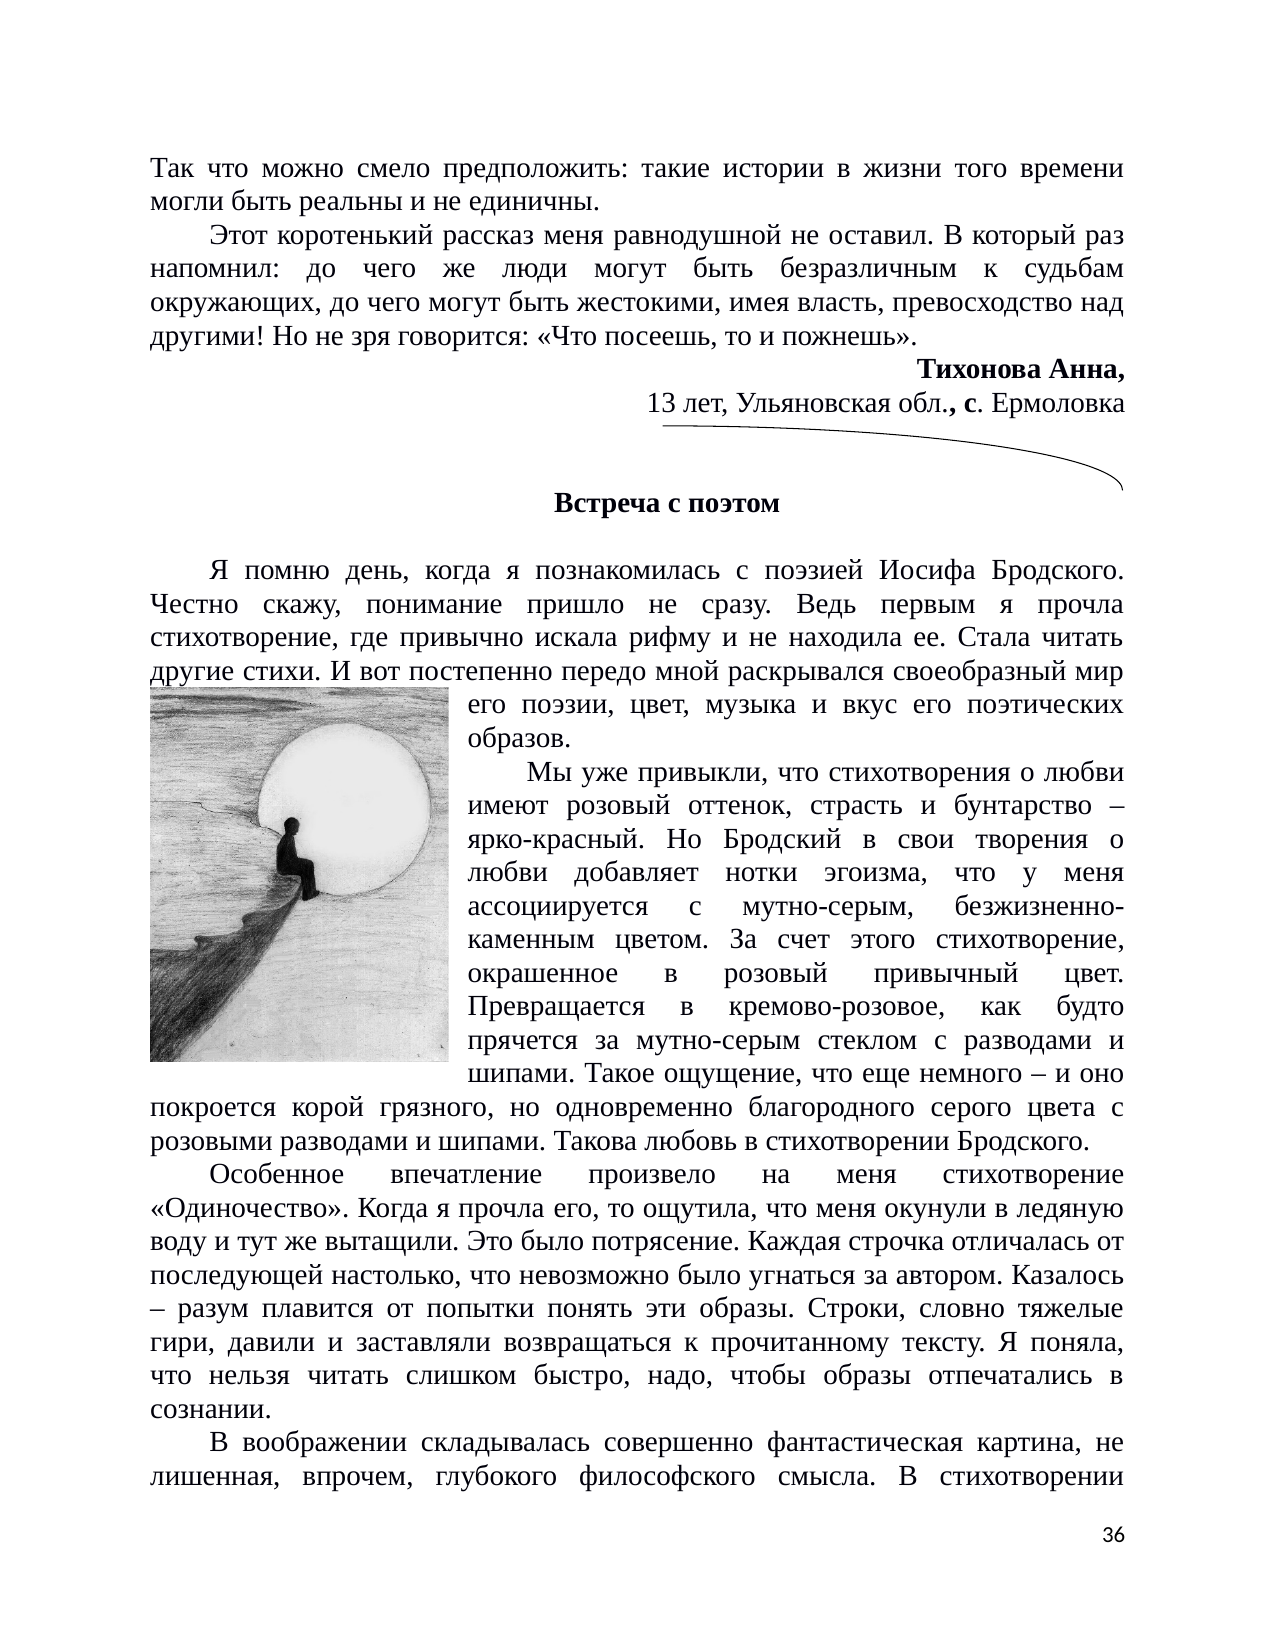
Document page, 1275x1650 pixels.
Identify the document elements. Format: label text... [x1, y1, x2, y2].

text Этот коротенький рассказ меня равнодушной не оставил. В который раз напомнил: до чего же люди могут быть безразличным к судьбам окружающих, до чего могут быть жестокими, имея власть, превосходство над другими! Но не зря говорится: «Что посеешь, то и пожнешь». [150, 217, 1125, 351]
text Мы уже привыкли, что стихотворения о любви имеют розовый оттенок, страсть и бунтарство – ярко-красный. Но Бродский в свои творения о любви добавляет нотки эгоизма, что у меня ассоциируется с мутно-серым, безжизненно-каменным цветом. За счет этого стихотворение, окрашенное в розовый привычный цвет. Превращается в кремово-розовое, как будто прячется за мутно-серым стеклом с разводами и шипами. Такое ощущение, что еще немного – и оно покроется корой грязного, но одновременно благородного серого цвета с розовыми разводами и шипами. Такова любовь в стихотворении Бродского. [150, 754, 1125, 1156]
text Я помню день, когда я познакомилась с поэзией Иосифа Бродского. Честно скажу, понимание пришло не сразу. Ведь первым я прочла стихотворение, где привычно искала рифму и не находила ее. Стала читать другие стихи. И вот постепенно передо мной раскрывался своеобразный мир его поэзии, цвет, музыка и вкус его поэтических образов. [150, 552, 1125, 754]
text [150, 150, 1125, 217]
text Встреча с поэтом [150, 485, 1125, 519]
text Тихонова Анна, [150, 351, 1125, 385]
text 13 лет, Ульяновская обл., с. Ермоловка [150, 385, 1125, 418]
text Особенное впечатление произвело на меня стихотворение «Одиночество». Когда я прочла его, то ощутила, что меня окунули в ледяную воду и тут же вытащили. Это было потрясение. Каждая строчка отличалась от последующей настолько, что невозможно было угнаться за автором. Казалось – разум плавится от попытки понять эти образы. Строки, словно тяжелые гири, давили и заставляли возвращаться к прочитанному тексту. Я поняла, что нельзя читать слишком быстро, надо, чтобы образы отпечатались в сознании. [150, 1156, 1125, 1424]
picture [150, 687, 449, 1062]
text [150, 1424, 1125, 1492]
